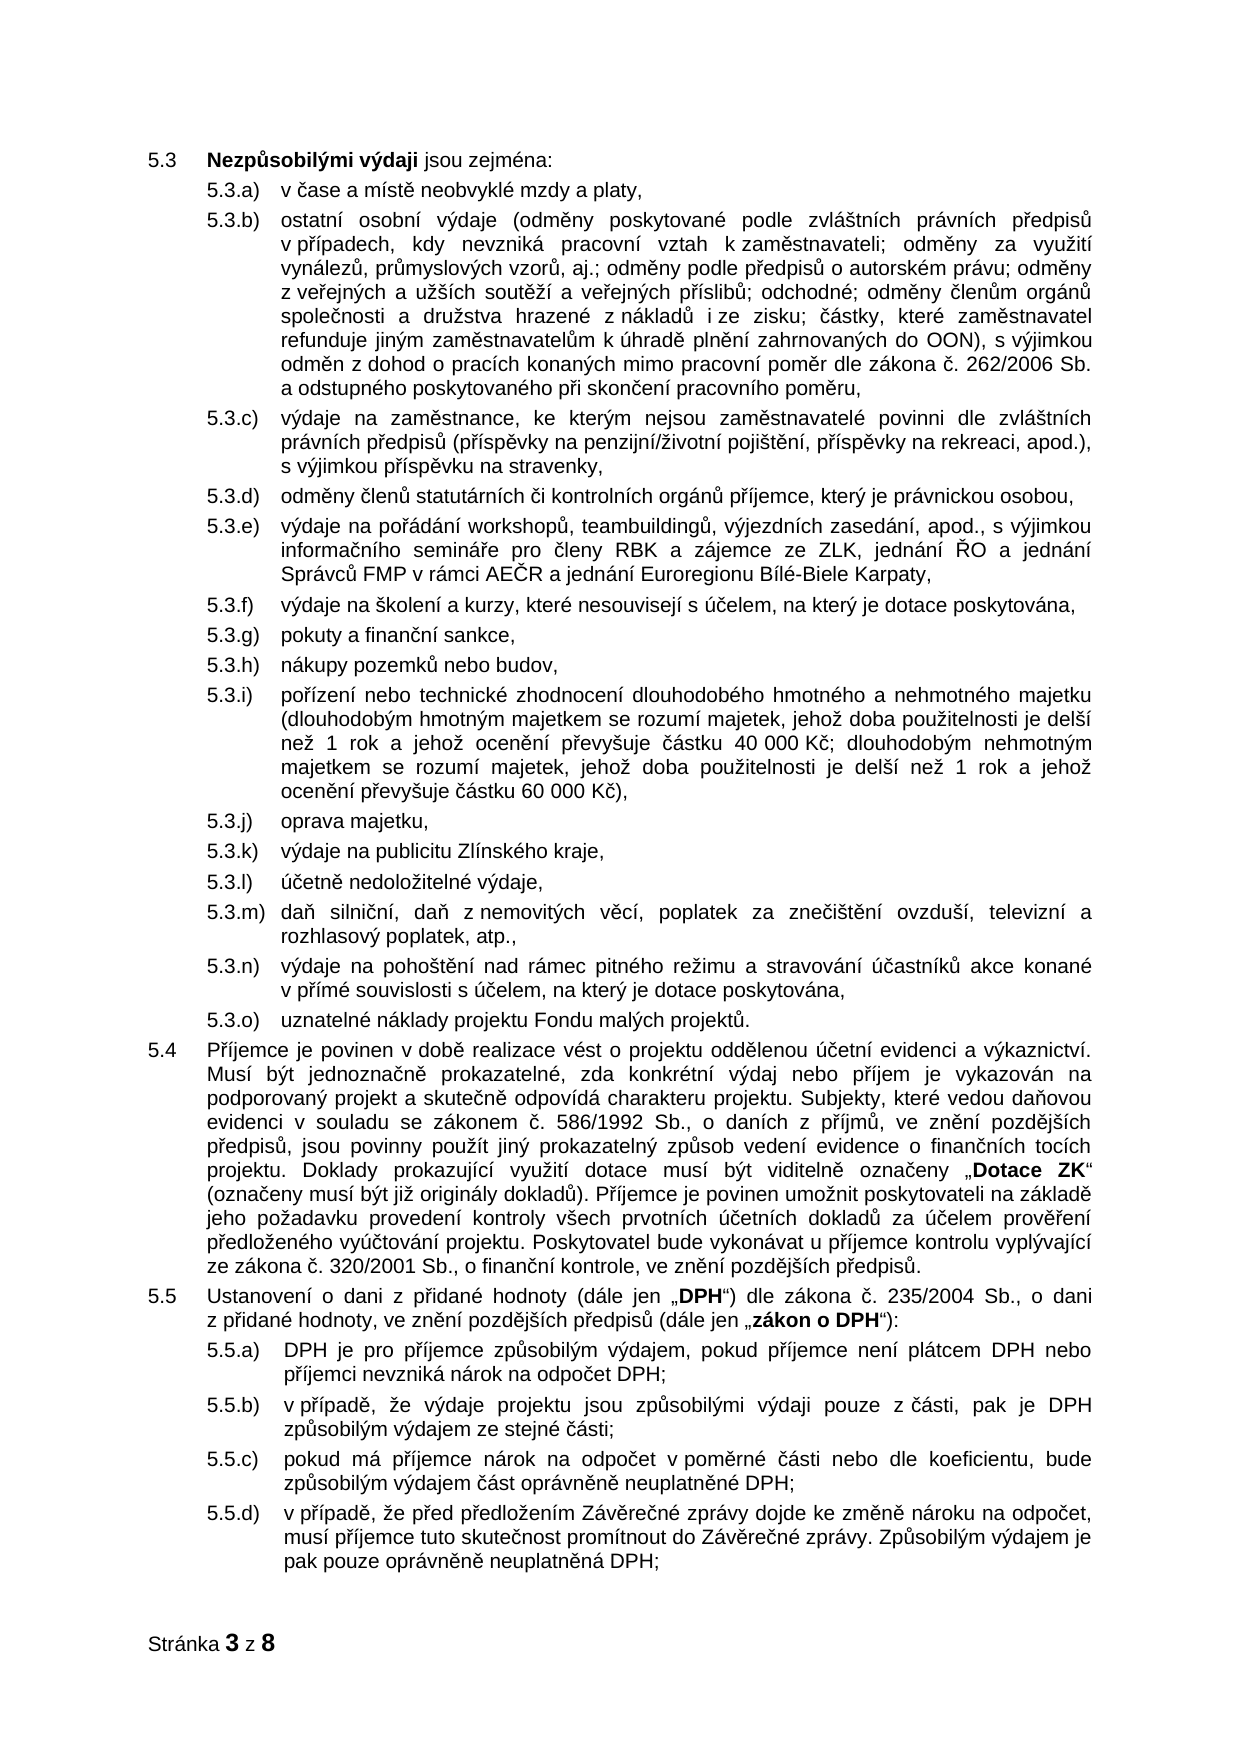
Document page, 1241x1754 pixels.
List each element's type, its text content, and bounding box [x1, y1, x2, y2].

text Příjemce je povinen v době realizace vést o projektu oddělenou účetní evidenci a výkaznictví. Musí být jednoznačně prokazatelné, zda konkrétní výdaj nebo příjem je vykazován na podporovaný projekt a skutečně odpovídá charakteru projektu. Subjekty, které vedou daňovou evidenci v souladu se zákonem č. 586/1992 Sb., o daních z příjmů, ve znění pozdějších předpisů, jsou povinny použít jiný prokazatelný způsob vedení evidence o finančních tocích projektu. Doklady prokazující využití dotace musí být viditelně označeny „Dotace ZK“ (označeny musí být již originály dokladů). Příjemce je povinen umožnit poskytovateli na základě jeho požadavku provedení kontroly všech prvotních účetních dokladů za účelem prověření předloženého vyúčtování projektu. Poskytovatel bude vykonávat u příjemce kontrolu vyplývající ze zákona č. 320/2001 Sb., o finanční kontrole, ve znění pozdějších předpisů. [148, 1038, 1093, 1278]
text pokuty a finanční sankce, [207, 623, 1093, 647]
text v čase a místě neobvyklé mzdy a platy, [207, 178, 1093, 202]
text Ustanovení o dani z přidané hodnoty (dále jen „DPH“) dle zákona č. 235/2004 Sb., o dani z přidané hodnoty, ve znění pozdějších předpisů (dále jen „zákon o DPH“): [148, 1284, 1093, 1332]
text účetně nedoložitelné výdaje, [207, 869, 1093, 893]
text daň silniční, daň z nemovitých věcí, poplatek za znečištění ovzduší, televizní a rozhlasový poplatek, atp., [207, 900, 1093, 948]
text nákupy pozemků nebo budov, [207, 653, 1093, 677]
text odměny členů statutárních či kontrolních orgánů příjemce, který je právnickou osobou, [207, 484, 1093, 508]
text výdaje na pohoštění nad rámec pitného režimu a stravování účastníků akce konané v přímé souvislosti s účelem, na který je dotace poskytována, [207, 954, 1093, 1002]
text výdaje na zaměstnance, ke kterým nejsou zaměstnavatelé povinni dle zvláštních právních předpisů (příspěvky na penzijní/životní pojištění, příspěvky na rekreaci, apod.), s výjimkou příspěvku na stravenky, [207, 406, 1093, 478]
text pokud má příjemce nárok na odpočet v poměrné části nebo dle koeficientu, bude způsobilým výdajem část oprávněně neuplatněné DPH; [207, 1447, 1093, 1494]
text výdaje na pořádání workshopů, teambuildingů, výjezdních zasedání, apod., s výjimkou informačního semináře pro členy RBK a zájemce ze ZLK, jednání ŘO a jednání Správců FMP v rámci AEČR a jednání Euroregionu Bílé-Biele Karpaty, [207, 514, 1093, 586]
text ostatní osobní výdaje (odměny poskytované podle zvláštních právních předpisů v případech, kdy nevzniká pracovní vztah k zaměstnavateli; odměny za využití vynálezů, průmyslových vzorů, aj.; odměny podle předpisů o autorském právu; odměny z veřejných a užších soutěží a veřejných příslibů; odchodné; odměny členům orgánů společnosti a družstva hrazené z nákladů i ze zisku; částky, které zaměstnavatel refunduje jiným zaměstnavatelům k úhradě plnění zahrnovaných do OON), s výjimkou odměn z dohod o pracích konaných mimo pracovní poměr dle zákona č. 262/2006 Sb. a odstupného poskytovaného při skončení pracovního poměru, [207, 208, 1093, 400]
text výdaje na školení a kurzy, které nesouvisejí s účelem, na který je dotace poskytována, [207, 592, 1093, 616]
text oprava majetku, [207, 809, 1093, 833]
text DPH je pro příjemce způsobilým výdajem, pokud příjemce není plátcem DPH nebo příjemci nevzniká nárok na odpočet DPH; [207, 1338, 1093, 1386]
text v případě, že výdaje projektu jsou způsobilými výdaji pouze z části, pak je DPH způsobilým výdajem ze stejné části; [207, 1392, 1093, 1440]
text uznatelné náklady projektu Fondu malých projektů. [207, 1008, 1093, 1032]
text Nezpůsobilými výdaji jsou zejména: [148, 148, 1093, 172]
text výdaje na publicitu Zlínského kraje, [207, 839, 1093, 863]
text pořízení nebo technické zhodnocení dlouhodobého hmotného a nehmotného majetku (dlouhodobým hmotným majetkem se rozumí majetek, jehož doba použitelnosti je delší než 1 rok a jehož ocenění převyšuje částku 40 000 Kč; dlouhodobým nehmotným majetkem se rozumí majetek, jehož doba použitelnosti je delší než 1 rok a jehož ocenění převyšuje částku 60 000 Kč), [207, 683, 1093, 803]
text v případě, že před předložením Závěrečné zprávy dojde ke změně nároku na odpočet, musí příjemce tuto skutečnost promítnout do Závěrečné zprávy. Způsobilým výdajem je pak pouze oprávněně neuplatněná DPH; [207, 1501, 1093, 1573]
